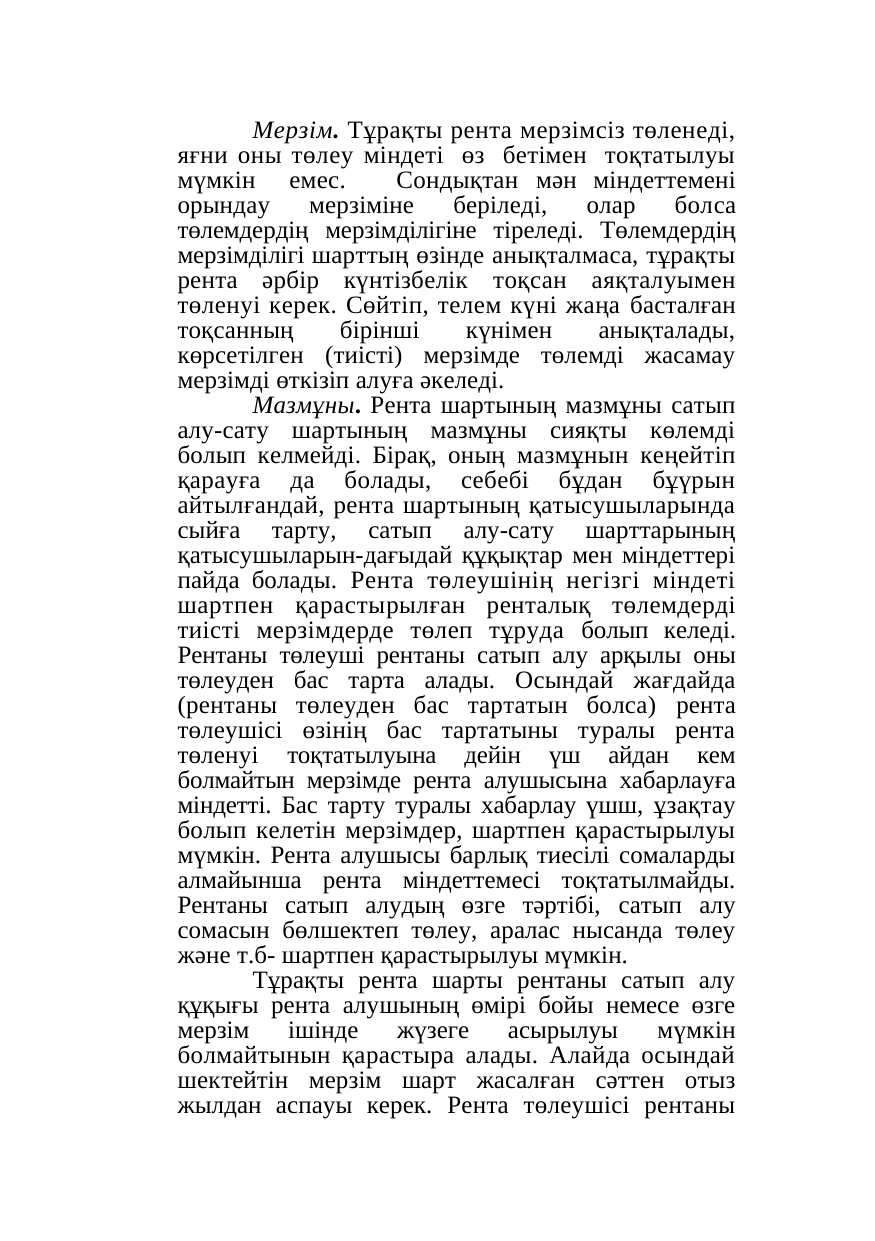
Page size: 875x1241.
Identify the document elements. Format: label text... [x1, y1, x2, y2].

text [177, 968, 736, 1118]
text Мазмұны. Рента шартының мазмұны сатып алу-сату шартының мазмұны сияқты көлемді болып келмейді. Бірақ, оның мазмұнын кеңейтіп қарауға да болады, себебі бұдан бұүрын айтылғандай, рента шартының қатысушыларында сыйға тарту, сатып алу-сату шарттарының қатысушыларын-дағыдай құқықтар мен міндеттері пайда болады. Рента төлеушінің негізгі міндеті шартпен қарастырылған ренталық төлемдерді тиісті мерзімдерде төлеп тұруда болып келеді. Рентаны төлеуші рентаны сатып алу арқылы оны төлеуден бас тарта алады. Осындай жағдайда (рентаны төлеуден бас тартатын болса) рента төлеушісі өзінің бас тартатыны туралы рента төленуі тоқтатылуына дейін үш айдан кем болмайтын мерзімде рента алушысына хабарлауға міндетті. Бас тарту туралы хабарлау үшш, ұзақтау болып келетін мерзімдер, шартпен қарастырылуы мүмкін. Рента алушысы барлық тиесілі сомаларды алмайынша рента міндеттемесі тоқтатылмайды. Рентаны сатып алудың өзге тәртібі, сатып алу сомасын бөлшектеп төлеу, аралас нысанда төлеу және т.б- шартпен қарастырылуы мүмкін. [177, 393, 736, 968]
text Мерзім. Тұрақты рента мерзімсіз төленеді, яғни оны төлеу міндеті өз бетімен тоқтатылуы мүмкін емес. Сондықтан мән міндеттемені орындау мерзіміне беріледі, олар болса төлемдердің мерзімділігіне тіреледі. Төлемдердің мерзімділігі шарттың өзінде анықталмаса, тұрақты рента әрбір күнтізбелік тоқсан аяқталуымен төленуі керек. Сөйтіп, телем күні жаңа басталған тоқсанның бірінші күнімен анықталады, көрсетілген (тиісті) мерзімде төлемді жасамау мерзімді өткізіп алуға әкеледі. [177, 118, 736, 393]
